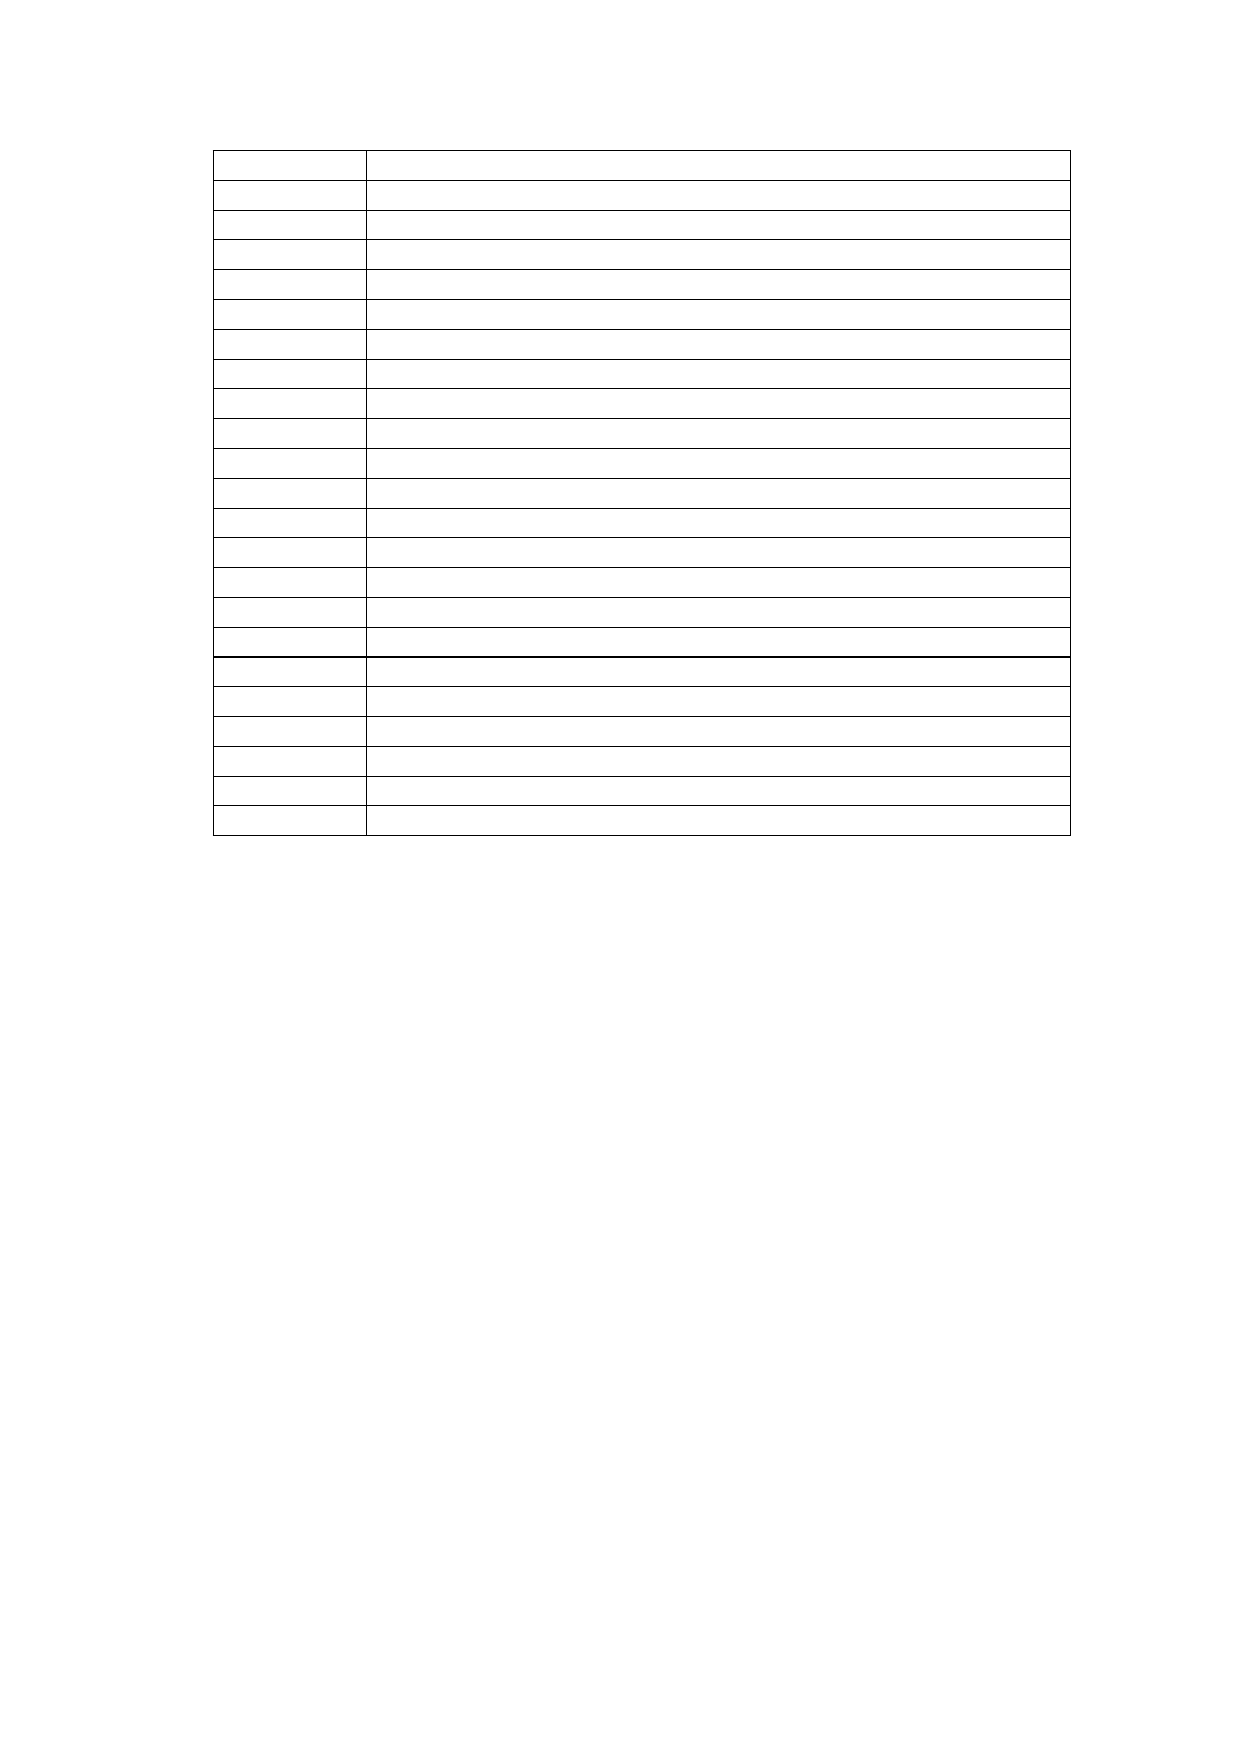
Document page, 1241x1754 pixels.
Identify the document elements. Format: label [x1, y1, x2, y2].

table_cell [214, 330, 366, 358]
table_cell [367, 568, 1070, 597]
table_cell [367, 687, 1070, 716]
table_cell [367, 717, 1070, 746]
table_cell [367, 240, 1070, 269]
table_cell [367, 449, 1070, 478]
table_cell [214, 747, 366, 776]
table_cell [214, 568, 366, 597]
table_cell [367, 211, 1070, 239]
table_cell [214, 389, 366, 418]
table_cell [214, 181, 366, 209]
table_cell [214, 240, 366, 269]
table_cell [367, 479, 1070, 507]
table_cell [367, 777, 1070, 805]
table_cell [214, 538, 366, 567]
table_cell [367, 747, 1070, 776]
table_cell [214, 270, 366, 299]
table_cell [367, 181, 1070, 209]
table_cell [214, 419, 366, 448]
table_cell [214, 806, 366, 835]
table_cell [214, 479, 366, 507]
table_cell [214, 777, 366, 805]
table_cell [214, 717, 366, 746]
table_cell [367, 389, 1070, 418]
table_cell [367, 509, 1070, 537]
table_cell [367, 360, 1070, 388]
table_cell [214, 300, 366, 329]
table_cell [214, 211, 366, 239]
table_cell [367, 658, 1070, 686]
table_cell [214, 598, 366, 627]
table_cell [367, 598, 1070, 627]
table_cell [367, 330, 1070, 358]
table_cell [367, 538, 1070, 567]
table_cell [214, 449, 366, 478]
table_cell [367, 270, 1070, 299]
table_cell [214, 658, 366, 686]
table_cell [367, 628, 1070, 656]
table_cell [367, 419, 1070, 448]
table_cell [214, 151, 366, 180]
table_cell [367, 806, 1070, 835]
table_cell [214, 509, 366, 537]
table_cell [367, 151, 1070, 180]
table_cell [214, 628, 366, 656]
table_cell [214, 687, 366, 716]
table_cell [367, 300, 1070, 329]
table_cell [214, 360, 366, 388]
